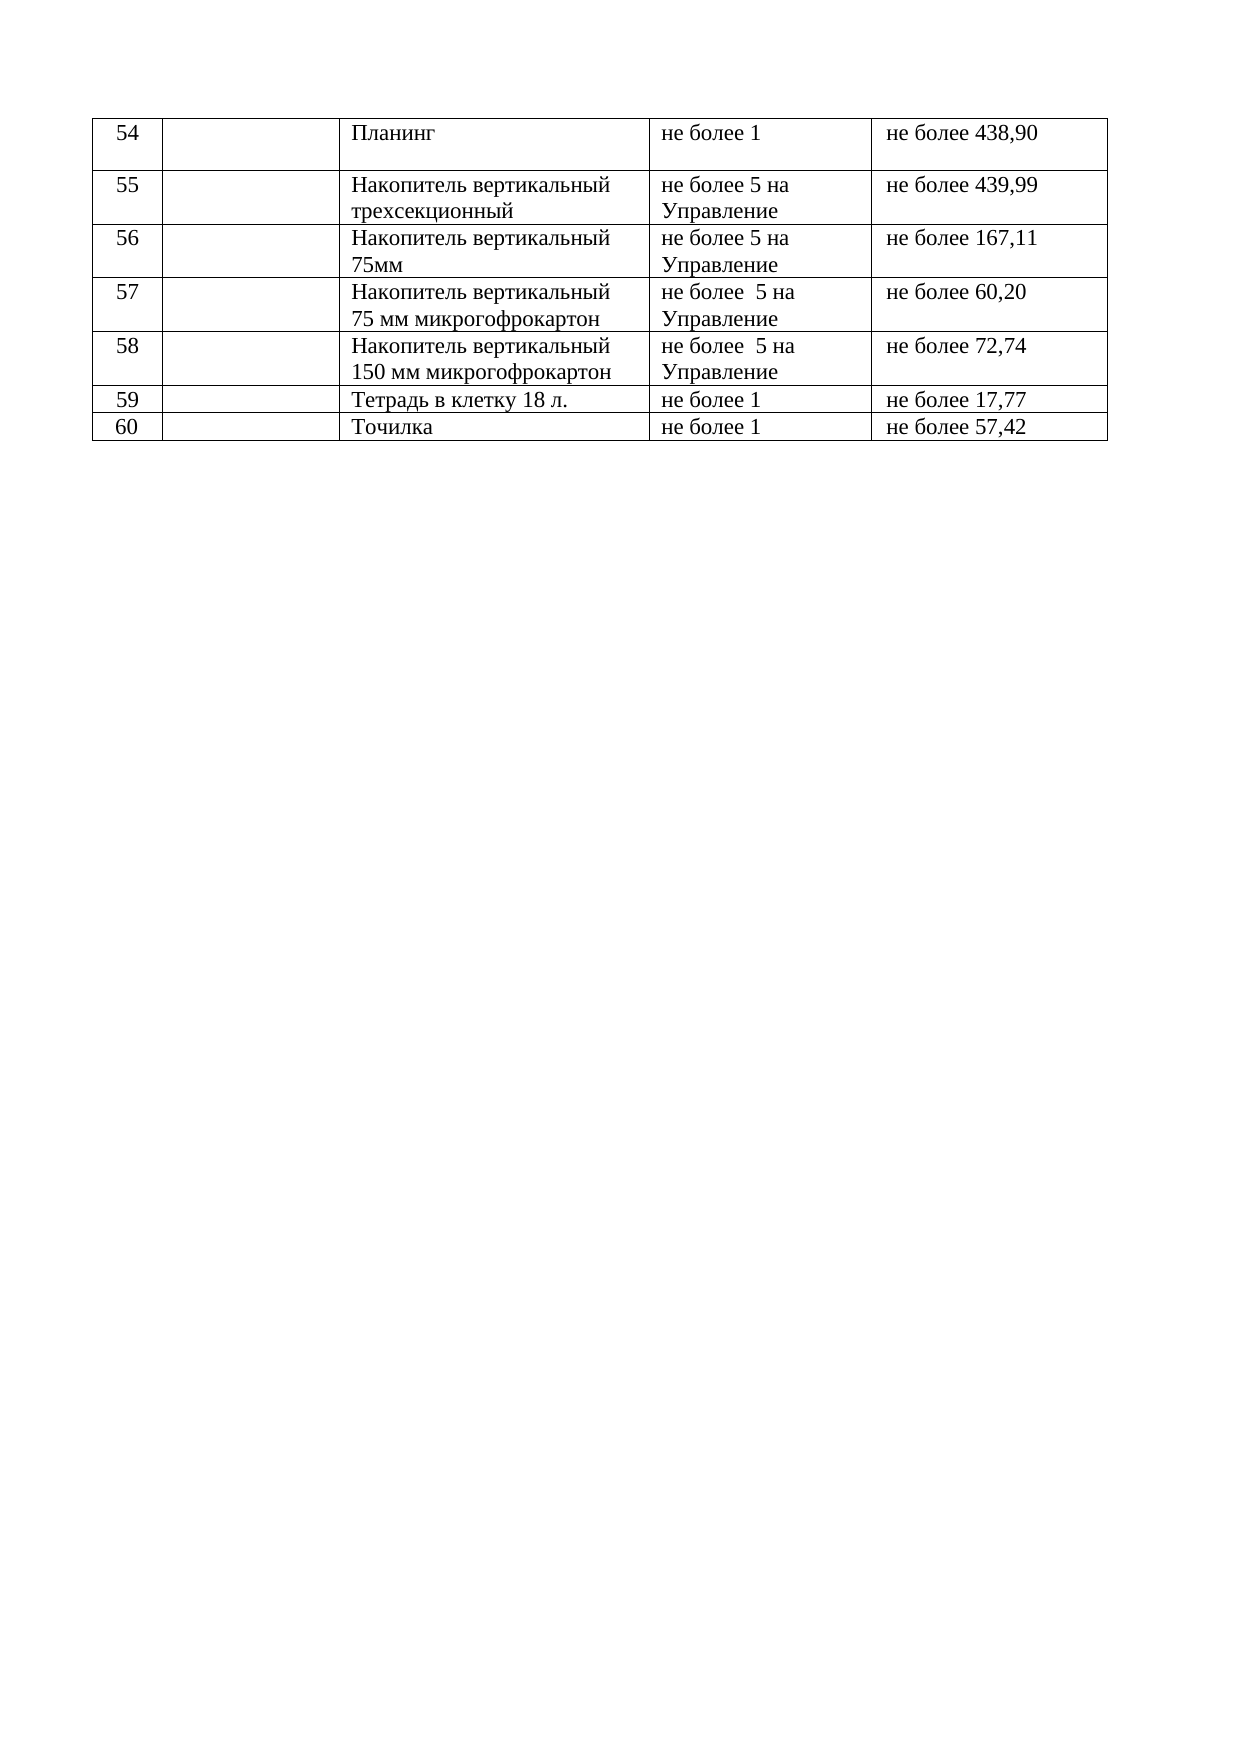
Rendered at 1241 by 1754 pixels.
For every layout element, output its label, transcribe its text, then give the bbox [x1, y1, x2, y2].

table_cell не более 5 на Управление [650, 278, 871, 331]
table_cell не более 57,42 [872, 413, 1107, 439]
table_cell 59 [93, 386, 162, 412]
table_cell [163, 119, 339, 170]
table_cell 55 [93, 171, 162, 223]
table_cell не более 5 на Управление [650, 225, 871, 277]
table_cell Точилка [340, 413, 649, 439]
table_cell Накопитель вертикальный 75мм [340, 225, 649, 277]
table_cell 57 [93, 278, 162, 331]
table_cell Планинг [340, 119, 649, 170]
table_cell не более 1 [650, 119, 871, 170]
table_cell не более 17,77 [872, 386, 1107, 412]
table_cell Накопитель вертикальный трехсекционный [340, 171, 649, 223]
table_cell [163, 278, 339, 331]
table_cell не более 167,11 [872, 225, 1107, 277]
table_cell 56 [93, 225, 162, 277]
table_cell не более 1 [650, 386, 871, 412]
table_cell Тетрадь в клетку 18 л. [340, 386, 649, 412]
table_cell Накопитель вертикальный 150 мм микрогофрокартон [340, 332, 649, 385]
table_cell не более 438,90 [872, 119, 1107, 170]
table_cell [163, 386, 339, 412]
table_cell 58 [93, 332, 162, 385]
table_cell не более 439,99 [872, 171, 1107, 223]
table_cell не более 1 [650, 413, 871, 439]
table_cell 54 [93, 119, 162, 170]
table_cell не более 5 на Управление [650, 171, 871, 223]
table_cell [163, 332, 339, 385]
table_cell [163, 171, 339, 223]
table_cell не более 60,20 [872, 278, 1107, 331]
table_cell [163, 413, 339, 439]
table_cell [163, 225, 339, 277]
table_cell не более 72,74 [872, 332, 1107, 385]
table_cell 60 [93, 413, 162, 439]
table_cell не более 5 на Управление [650, 332, 871, 385]
table_cell Накопитель вертикальный 75 мм микрогофрокартон [340, 278, 649, 331]
